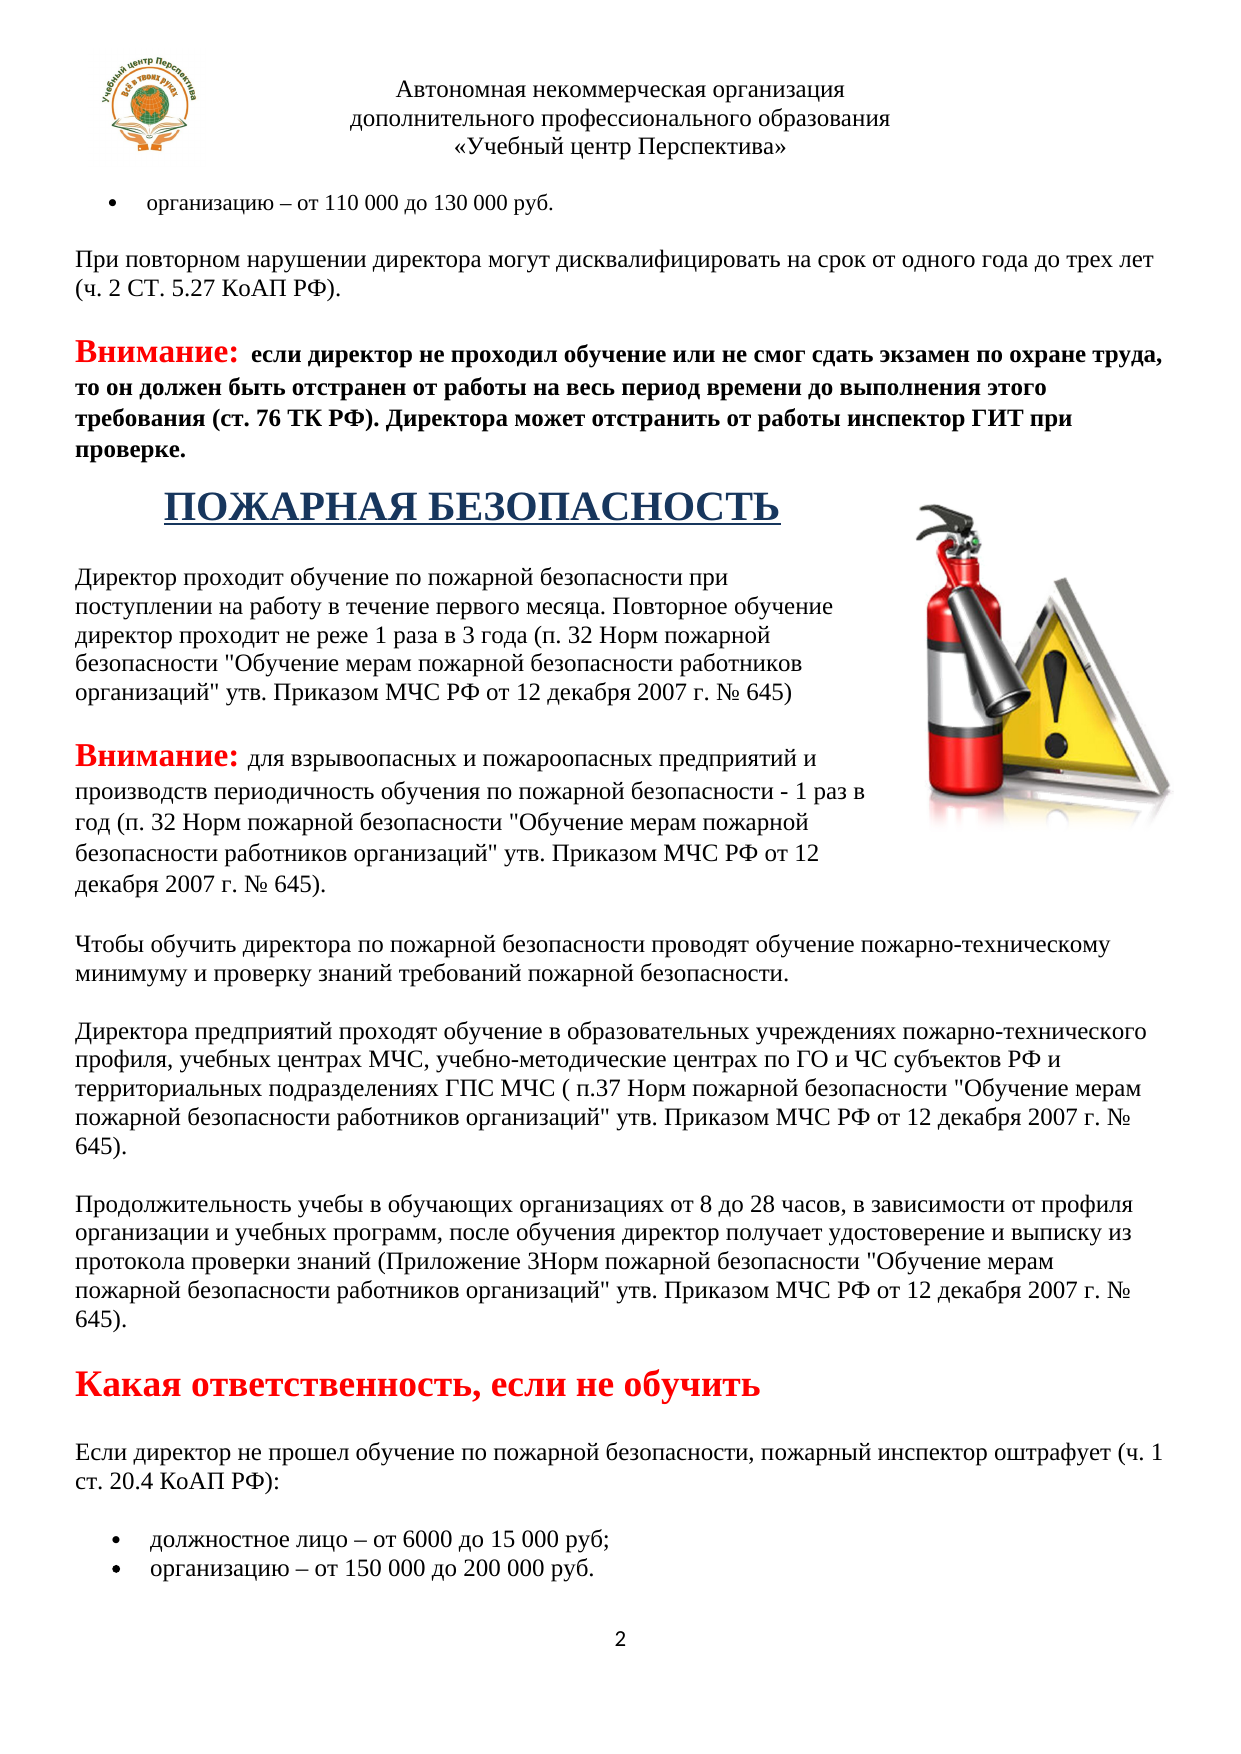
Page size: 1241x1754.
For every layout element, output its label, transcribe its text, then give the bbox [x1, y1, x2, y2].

picture [88, 48, 206, 167]
text Внимание: если директор не проходил обучение или не смог сдать экзамен по охране труда, то он должен быть отстранен от работы на весь период времени до выполнения этого требования (ст. 76 ТК РФ). Директора может отстранить от работы инспектор ГИТ при проверке. [75, 331, 1165, 462]
text Чтобы обучить директора по пожарной безопасности проводят обучение пожарно-техническому минимуму и проверку знаний требований пожарной безопасности. [75, 929, 1165, 987]
text ПОЖАРНАЯ БЕЗОПАСНОСТЬ [75, 481, 886, 529]
text Директор проходит обучение по пожарной безопасности при поступлении на работу в течение первого месяца. Повторное обучение директор проходит не реже 1 раза в 3 года (п. 32 Норм пожарной безопасности "Обучение мерам пожарной безопасности работников организаций" утв. Приказом МЧС РФ от 12 декабря 2007 г. № 645) [75, 562, 886, 706]
text Директора предприятий проходят обучение в образовательных учреждениях пожарно-технического профиля, учебных центрах МЧС, учебно-методические центрах по ГО и ЧС субъектов РФ и территориальных подразделениях ГПС МЧС ( п.37 Норм пожарной безопасности "Обучение мерам пожарной безопасности работников организаций" утв. Приказом МЧС РФ от 12 декабря 2007 г. № 645). [75, 1016, 1165, 1159]
picture [886, 481, 1174, 844]
text Какая ответственность, если не обучить [75, 1362, 1165, 1405]
text Внимание: для взрывоопасных и пожароопасных предприятий и производств периодичность обучения по пожарной безопасности - 1 раз в год (п. 32 Норм пожарной безопасности "Обучение мерам пожарной безопасности работников организаций" утв. Приказом МЧС РФ от 12 декабря 2007 г. № 645). [75, 735, 1165, 898]
text При повторном нарушении директора могут дисквалифицировать на срок от одного года до трех лет (ч. 2 СТ. 5.27 КоАП РФ). [75, 244, 1165, 302]
text Если директор не прошел обучение по пожарной безопасности, пожарный инспектор оштрафует (ч. 1 ст. 20.4 КоАП РФ): [75, 1437, 1165, 1495]
text Продолжительность учебы в обучающих организациях от 8 до 28 часов, в зависимости от профиля организации и учебных программ, после обучения директор получает удостоверение и выписку из протокола проверки знаний (Приложение 3Норм пожарной безопасности "Обучение мерам пожарной безопасности работников организаций" утв. Приказом МЧС РФ от 12 декабря 2007 г. № 645). [75, 1189, 1165, 1332]
list организацию – от 150 000 до 200 000 руб. [112, 1553, 1165, 1582]
list должностное лицо – от 6000 до 15 000 руб; [112, 1524, 1165, 1553]
list организацию – от 110 000 до 130 000 руб. [109, 189, 1165, 215]
